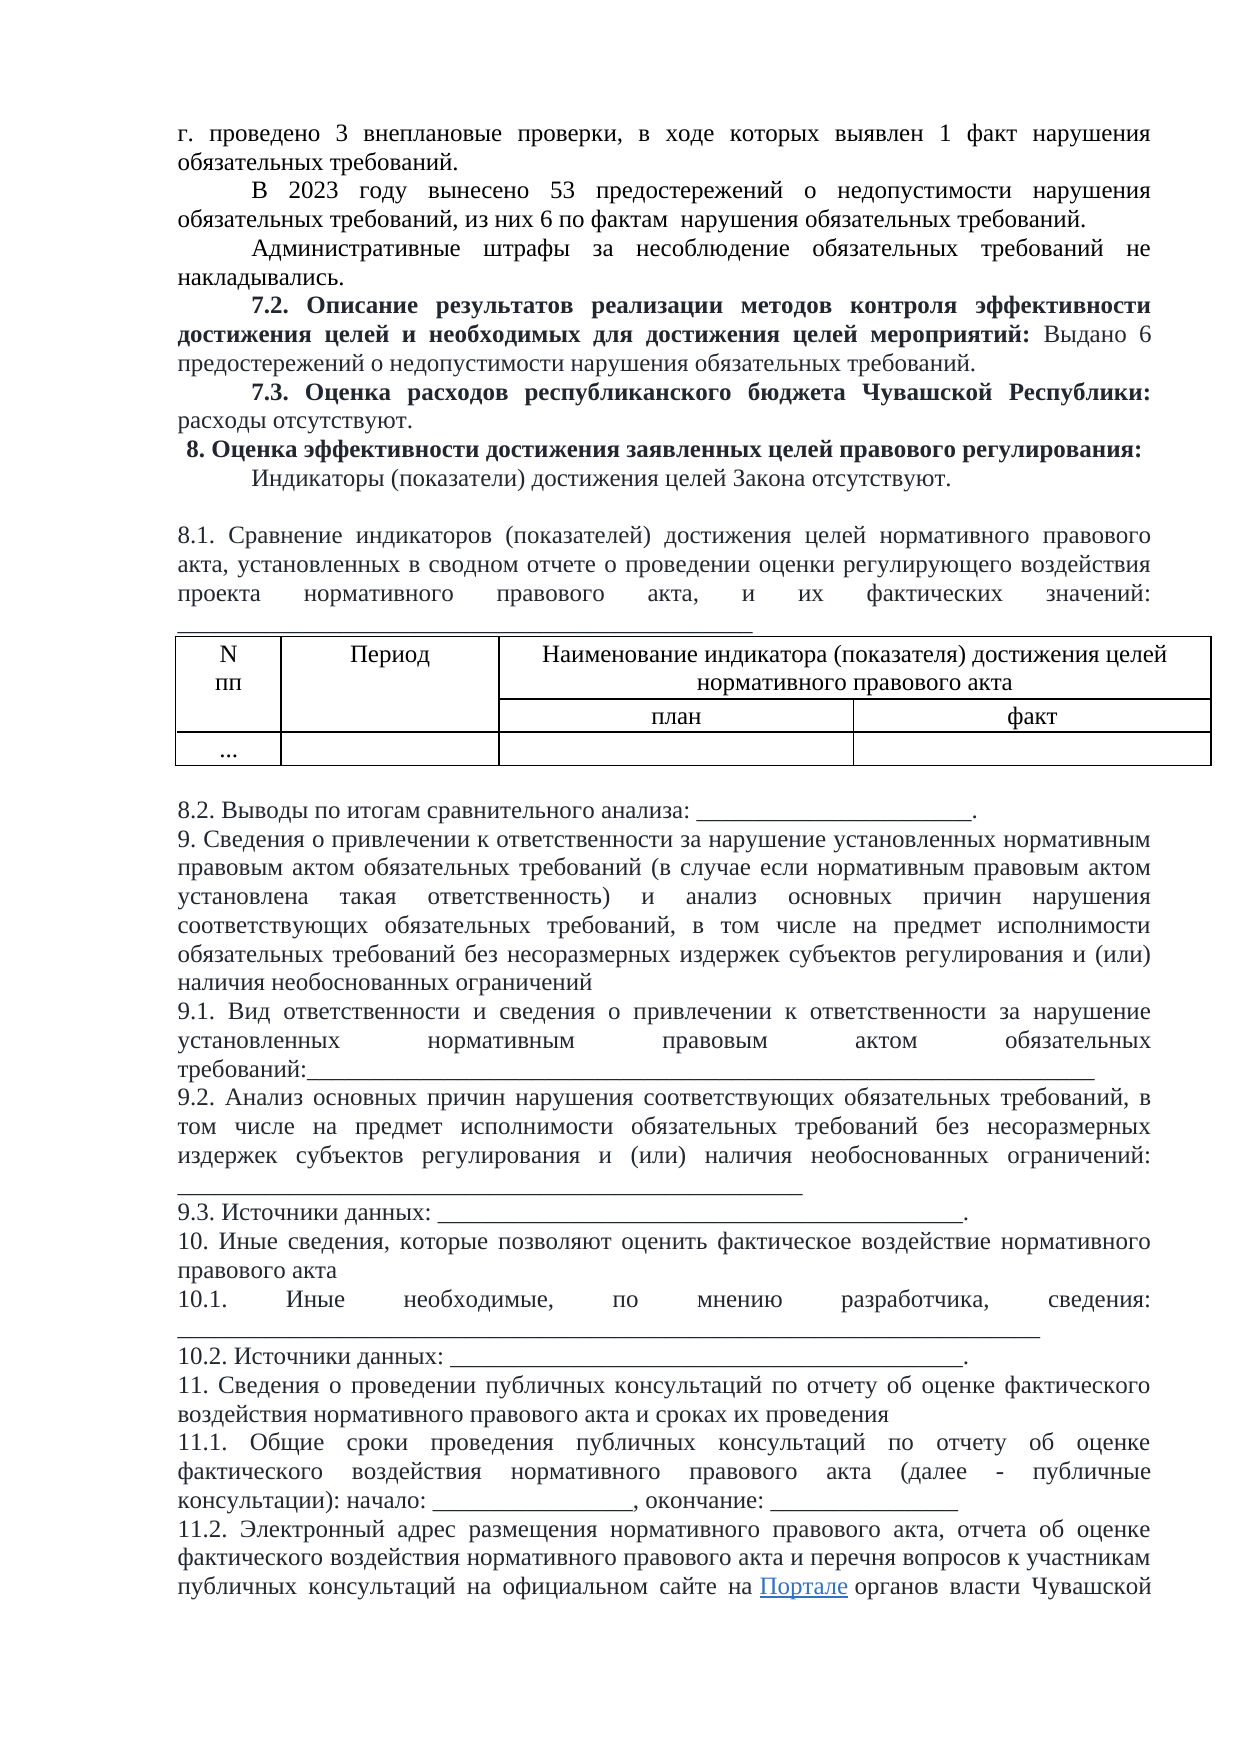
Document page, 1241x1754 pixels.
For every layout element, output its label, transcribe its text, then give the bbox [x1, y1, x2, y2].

table_cell план [500, 700, 853, 731]
text Административные штрафы за несоблюдение обязательных требований не накладывались. [177, 233, 1152, 291]
table_header N пп [176, 637, 280, 731]
text 7.3. Оценка расходов республиканского бюджета Чувашской Республики: расходы отсутствуют. [177, 377, 1152, 434]
table_cell [282, 733, 498, 765]
text 9. Сведения о привлечении к ответственности за нарушение установленных нормативным правовым актом обязательных требований (в случае если нормативным правовым актом установлена такая ответственность) и анализ основных причин нарушения соответствующих обязательных требований, в том числе на предмет исполнимости обязательных требований без несоразмерных издержек субъектов регулирования и (или) наличия необоснованных ограничений [177, 824, 1152, 996]
table_cell факт [854, 700, 1210, 731]
text 9.2. Анализ основных причин нарушения соответствующих обязательных требований, в том числе на предмет исполнимости обязательных требований без несоразмерных издержек субъектов регулирования и (или) наличия необоснованных ограничений: __________________________________________________ [177, 1082, 1152, 1197]
text 11. Сведения о проведении публичных консультаций по отчету об оценке фактического воздействия нормативного правового акта и сроках их проведения [177, 1370, 1152, 1427]
table_cell [854, 733, 1210, 765]
text Индикаторы (показатели) достижения целей Закона отсутствуют. [177, 463, 1152, 492]
text 11.1. Общие сроки проведения публичных консультаций по отчету об оценке фактического воздействия нормативного правового акта (далее - публичные консультации): начало: ________________, окончание: _______________ [177, 1427, 1152, 1514]
text 9.1. Вид ответственности и сведения о привлечении к ответственности за нарушение установленных нормативным правовым актом обязательных требований:_______________________________________________________________ [177, 996, 1152, 1082]
text 9.3. Источники данных: __________________________________________. [177, 1197, 1152, 1226]
text 10.2. Источники данных: _________________________________________. [177, 1341, 1152, 1370]
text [177, 1514, 1152, 1600]
table_header Наименование индикатора (показателя) достижения целей нормативного правового акта [500, 637, 1210, 698]
table_cell [500, 733, 853, 765]
table_header Период [282, 637, 498, 731]
text В 2023 году вынесено 53 предостережений о недопустимости нарушения обязательных требований, из них 6 по фактам нарушения обязательных требований. [177, 176, 1152, 233]
text 7.2. Описание результатов реализации методов контроля эффективности достижения целей и необходимых для достижения целей мероприятий: Выдано 6 предостережений о недопустимости нарушения обязательных требований. [177, 291, 1152, 377]
text 8.2. Выводы по итогам сравнительного анализа: ______________________. [177, 795, 1152, 824]
text 10. Иные сведения, которые позволяют оценить фактическое воздействие нормативного правового акта [177, 1226, 1152, 1284]
text 8. Оценка эффективности достижения заявленных целей правового регулирования: [177, 434, 1152, 463]
text 10.1. Иные необходимые, по мнению разработчика, сведения: _____________________________________________________________________ [177, 1284, 1152, 1341]
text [177, 118, 1152, 176]
table_cell ... [176, 732, 280, 765]
text 8.1. Сравнение индикаторов (показателей) достижения целей нормативного правового акта, установленных в сводном отчете о проведении оценки регулирующего воздействия проекта нормативного правового акта, и их фактических значений: ______________________________________________ [177, 521, 1152, 636]
